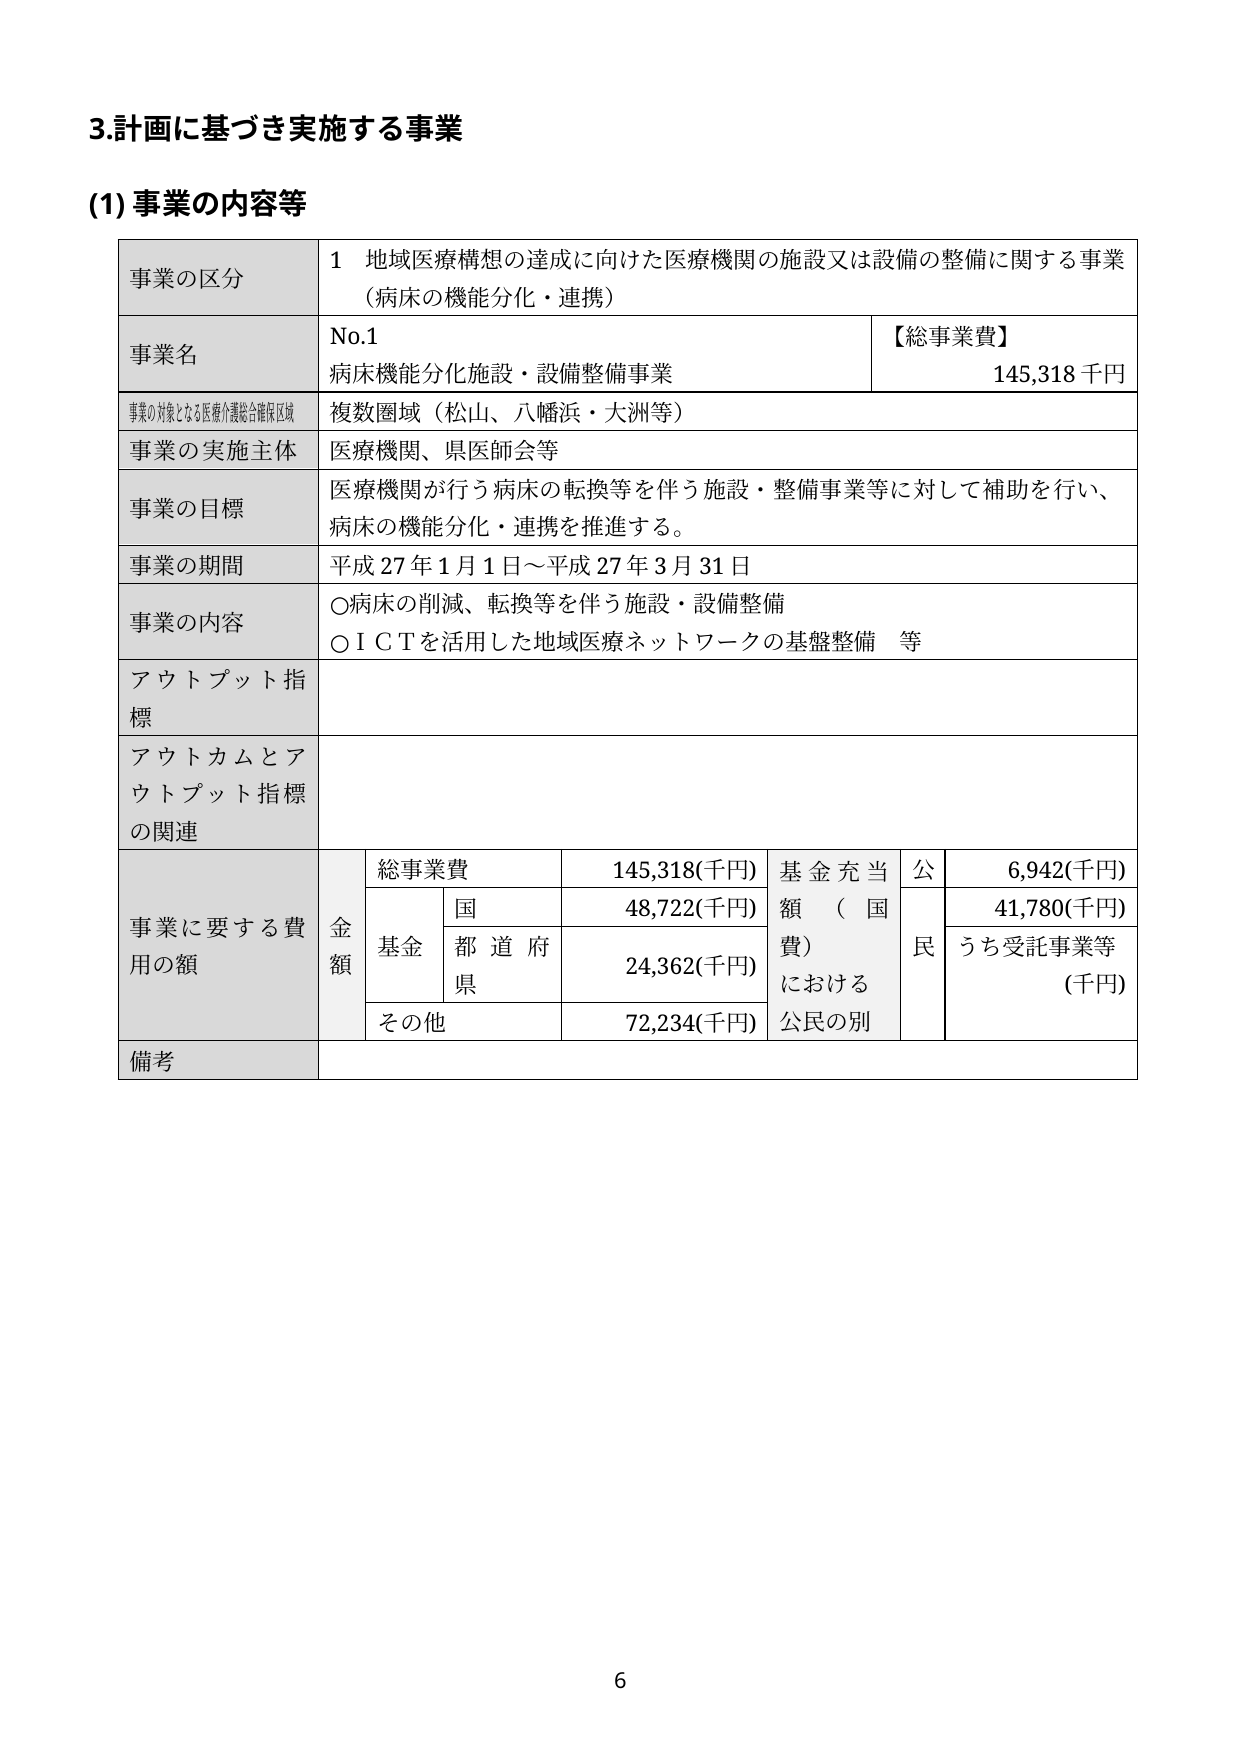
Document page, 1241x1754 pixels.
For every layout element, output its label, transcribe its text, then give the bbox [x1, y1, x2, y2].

table_cell アウトカムとアウトプット指標の関連 [119, 736, 318, 849]
table_header 1 地域医療構想の達成に向けた医療機関の施設又は設備の整備に関する事業（病床の機能分化・連携） [319, 240, 1137, 315]
table_cell 都道府県 [444, 927, 561, 1002]
table_cell 備考 [119, 1041, 318, 1079]
table_cell 事業の実施主体 [119, 431, 318, 468]
table_cell [319, 660, 1137, 735]
table_cell 公 [901, 850, 944, 887]
table_cell 41,780(千円) [946, 888, 1137, 926]
table_cell 48,722(千円) [562, 888, 767, 926]
table_cell 民 [901, 888, 944, 1040]
table_cell 事業の期間 [119, 546, 318, 583]
table_cell 金額 [319, 850, 365, 1040]
table_cell 72,234(千円) [562, 1003, 767, 1040]
table_cell うち受託事業等 (千円) [946, 927, 1137, 1040]
table_cell 事業に要する費用の額 [119, 850, 318, 1040]
table_cell 事業名 [119, 316, 318, 391]
table_cell 【総事業費】 145,318千円 [872, 316, 1137, 391]
table_cell アウトプット指標 [119, 660, 318, 735]
text 3.計画に基づき実施する事業 [89, 89, 1152, 164]
table_cell [319, 736, 1137, 849]
table_cell 医療機関が行う病床の転換等を伴う施設・整備事業等に対して補助を行い、病床の機能分化・連携を推進する。 [319, 470, 1137, 544]
table_cell その他 [366, 1003, 561, 1040]
table_cell 医療機関、県医師会等 [319, 431, 1137, 468]
table_cell 事業の内容 [119, 584, 318, 659]
table_cell 基金 [366, 888, 443, 1002]
table_cell 総事業費 [366, 850, 561, 887]
table_cell 24,362(千円) [562, 927, 767, 1002]
table_cell 平成27年1月1日～平成27年3月31日 [319, 546, 1137, 583]
table_header 事業の区分 [119, 240, 318, 315]
table_cell ○病床の削減、転換等を伴う施設・設備整備 ○ＩＣＴを活用した地域医療ネットワークの基盤整備 等 [319, 584, 1137, 659]
table_cell 複数圏域（松山、八幡浜・大洲等） [319, 393, 1137, 430]
table_cell 事業の目標 [119, 470, 318, 544]
table_cell 基金充当額（国費） における 公民の別 [768, 850, 900, 1040]
table_cell 国 [444, 888, 561, 926]
table_cell No.1 病床機能分化施設・設備整備事業 [319, 316, 871, 391]
table_cell 事業の対象となる医療介護総合確保区域 [119, 393, 318, 430]
table_cell 6,942(千円) [946, 850, 1137, 887]
table_cell [319, 1041, 1137, 1079]
text (1) 事業の内容等 [89, 164, 1152, 239]
table_cell 145,318(千円) [562, 850, 767, 887]
